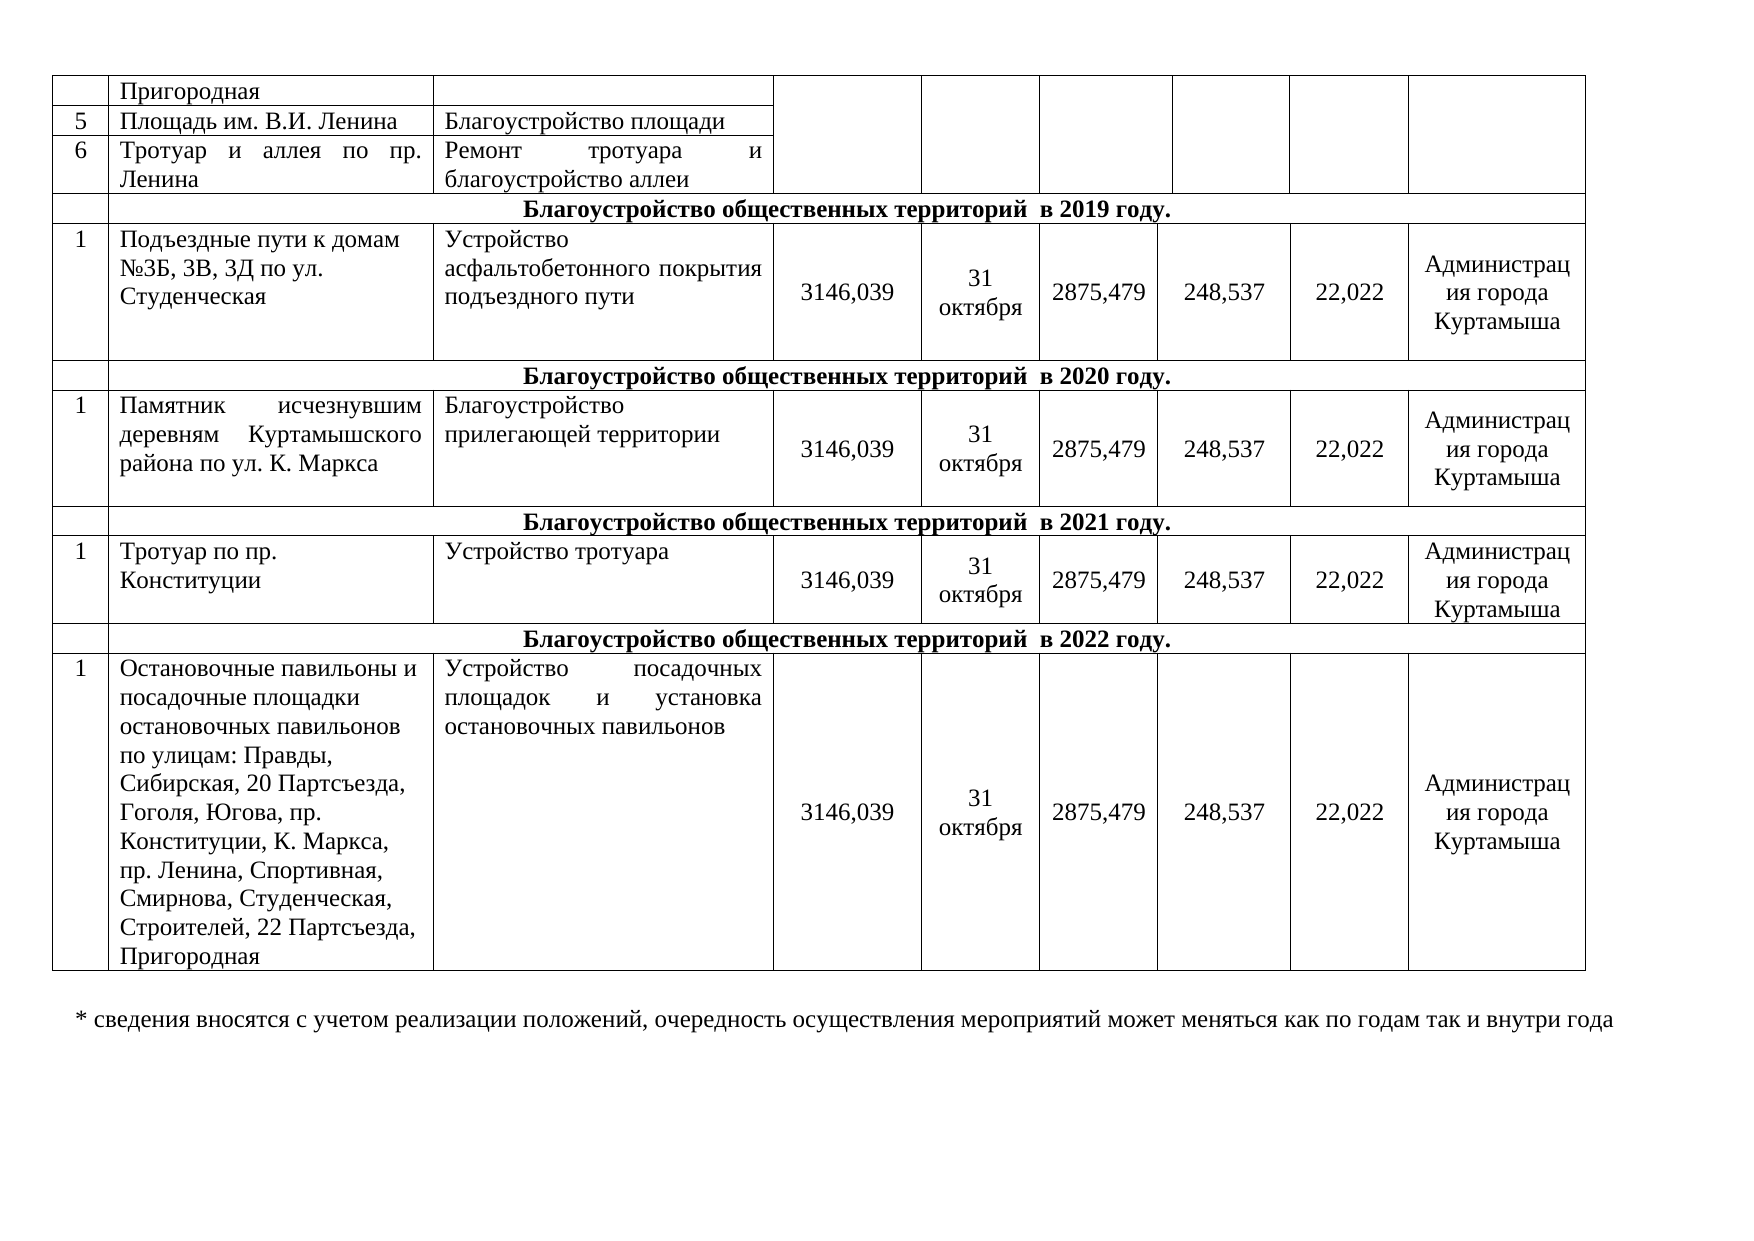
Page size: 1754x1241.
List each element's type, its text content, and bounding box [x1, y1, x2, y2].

table_cell Администрация города Куртамыша [1409, 536, 1585, 623]
table_cell Администрация города Куртамыша [1409, 391, 1585, 506]
table_cell 3146,039 [774, 224, 921, 360]
table_cell Устройство посадочных площадок и установка остановочных павильонов [434, 654, 773, 970]
text * сведения вносятся с учетом реализации положений, очередность осуществления мероприятий может меняться как по годам так и внутри года [75, 1004, 1679, 1033]
table_cell Благоустройство общественных территорий в 2021 году. [109, 507, 1585, 535]
table_cell 1 [53, 224, 108, 360]
table_cell 22,022 [1291, 536, 1408, 623]
table_cell 2875,479 [1040, 224, 1157, 360]
table_cell 6 [53, 136, 108, 193]
table_cell [53, 507, 108, 535]
table_cell Ремонт тротуара и благоустройство аллеи [434, 136, 773, 193]
table_cell [53, 624, 108, 652]
table_cell Памятник исчезнувшим деревням Куртамышского района по ул. К. Маркса [109, 391, 433, 506]
table_cell Устройство асфальтобетонного покрытия подъездного пути [434, 224, 773, 360]
table_cell 5 [53, 106, 108, 134]
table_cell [434, 76, 773, 105]
table_cell 248,537 [1158, 391, 1290, 506]
table_cell Благоустройство площади [434, 106, 773, 134]
table_cell Благоустройство общественных территорий в 2019 году. [109, 194, 1585, 223]
table_cell Устройство тротуара [434, 536, 773, 623]
table_cell [53, 361, 108, 389]
table_cell 22,022 [1291, 224, 1408, 360]
table_cell 31 октября [922, 654, 1039, 970]
table_cell 2875,479 [1040, 536, 1157, 623]
table_cell 248,537 [1158, 224, 1290, 360]
table_cell 31 октября [922, 224, 1039, 360]
table_cell 4 [53, 76, 108, 105]
table_cell 2875,479 [1040, 391, 1157, 506]
table_cell Тротуар по пр. Конституции [109, 536, 433, 623]
table_cell Администрация города Куртамыша [1409, 224, 1585, 360]
table_cell 31 октября [922, 536, 1039, 623]
table_cell Администрация города Куртамыша [1409, 654, 1585, 970]
table_cell 22,022 [1291, 391, 1408, 506]
table_cell 3146,039 [774, 536, 921, 623]
table_cell 1 [53, 536, 108, 623]
table_cell 2875,479 [1040, 654, 1157, 970]
table_cell Тротуар и аллея по пр. Ленина [109, 136, 433, 193]
table_cell 248,537 [1158, 654, 1290, 970]
table_cell 22,022 [1291, 654, 1408, 970]
table_cell [53, 194, 108, 223]
table_cell Площадь им. В.И. Ленина [109, 106, 433, 134]
table_cell Благоустройство прилегающей территории [434, 391, 773, 506]
table_cell 1 [53, 391, 108, 506]
table_cell 31 октября [922, 391, 1039, 506]
table_cell Благоустройство общественных территорий в 2020 году. [109, 361, 1585, 389]
table_cell Благоустройство общественных территорий в 2022 году. [109, 624, 1585, 652]
table_cell 3146,039 [774, 391, 921, 506]
table_cell 3146,039 [774, 654, 921, 970]
table_cell Остановочные павильоны и посадочные площадки остановочных павильонов по улицам: Правды, Сибирская, 20 Партсъезда, Гоголя, Югова, пр. Конституции, К. Маркса, пр. Ленина, Спортивная, Смирнова, Студенческая, Строителей, 22 Партсъезда, Пригородная [109, 654, 433, 970]
table_cell 248,537 [1158, 536, 1290, 623]
table_cell Подъездные пути к домам №3Б, 3В, 3Д по ул. Студенческая [109, 224, 433, 360]
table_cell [109, 76, 433, 105]
table_cell 1 [53, 654, 108, 970]
